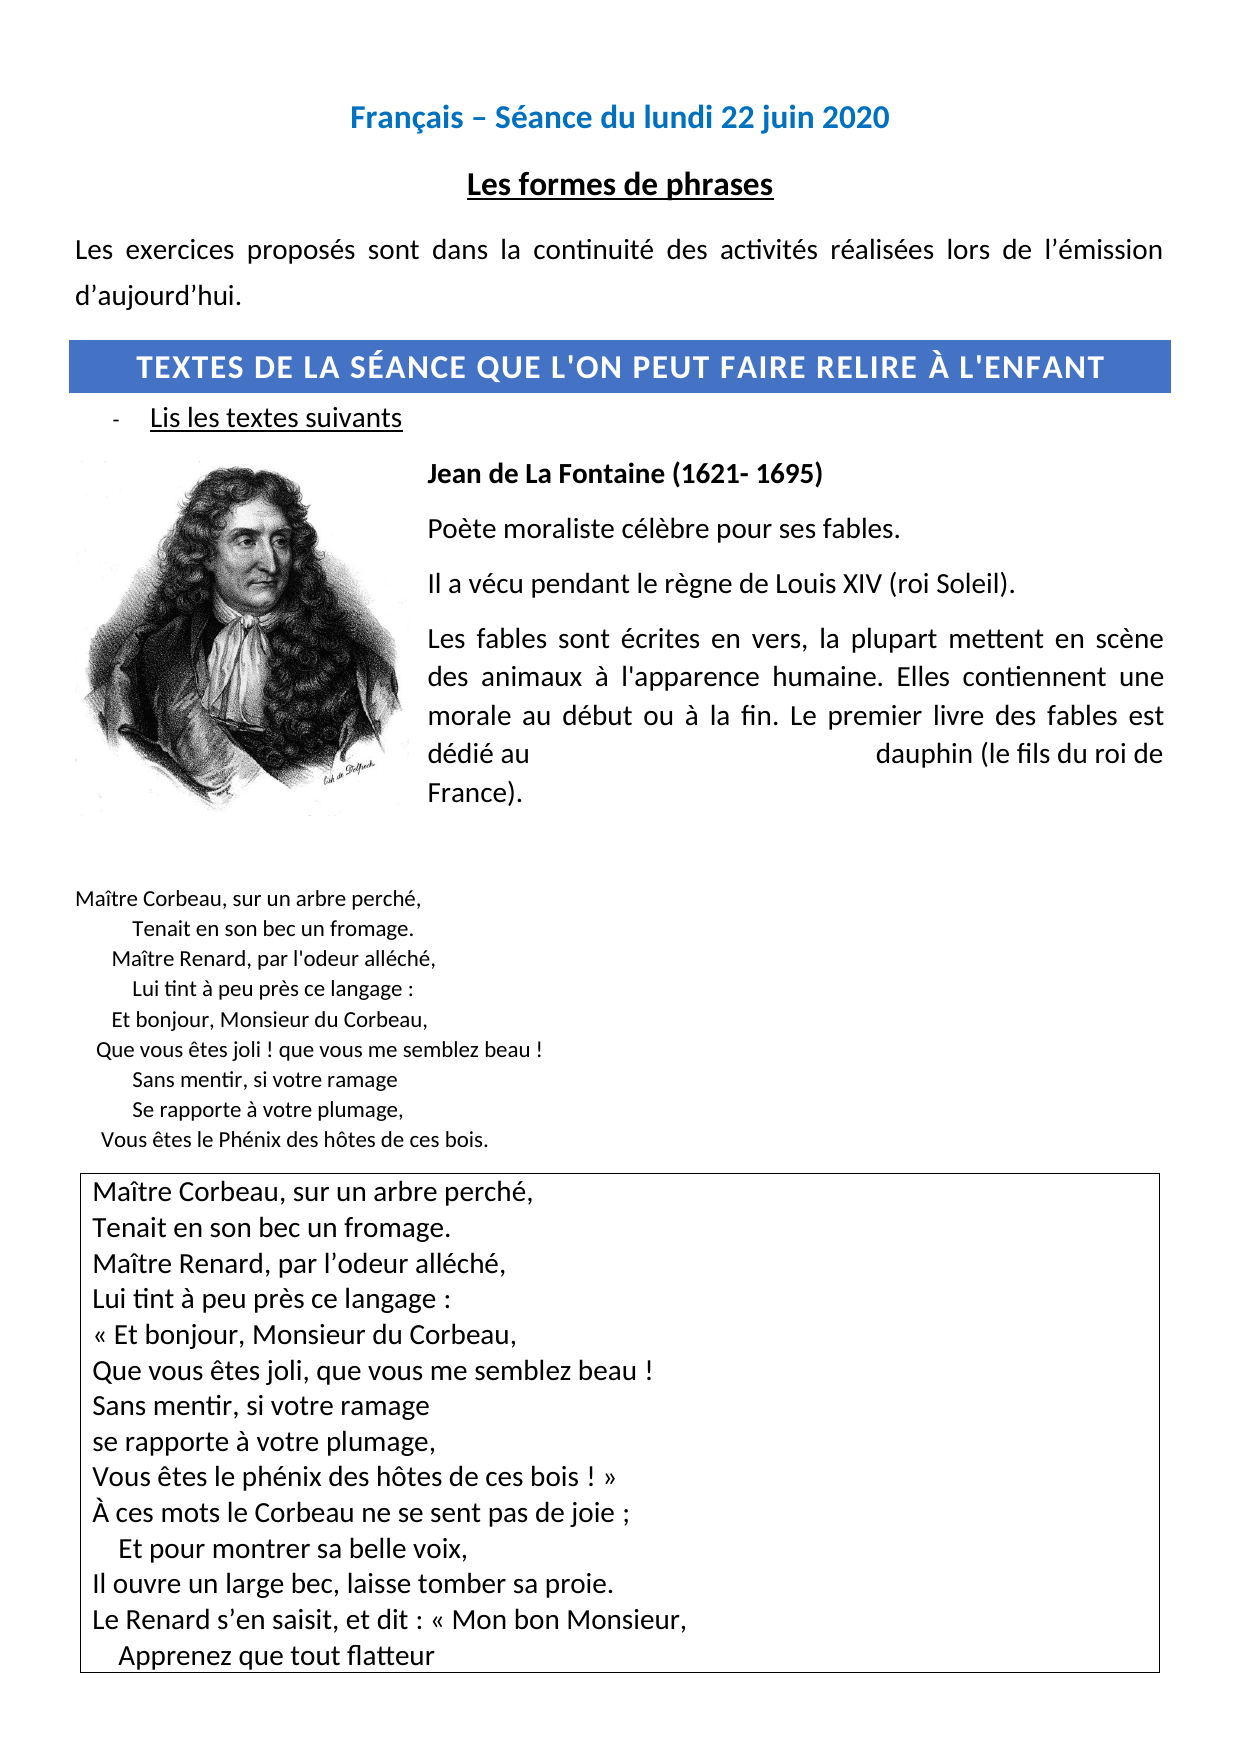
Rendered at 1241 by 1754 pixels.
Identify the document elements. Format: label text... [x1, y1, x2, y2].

text Les formes de phrases [75, 163, 1165, 204]
text Maître Corbeau, sur un arbre perché, Tenait en son bec un fromage. Maître Renard, par l'odeur alléché, Lui tint à peu près ce langage : Et bonjour, Monsieur du Corbeau, Que vous êtes joli ! que vous me semblez beau ! Sans mentir, si votre ramage Se rapporte à votre plumage, Vous êtes le Phénix des hôtes de ces bois. [75, 884, 1165, 1154]
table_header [81, 1174, 1159, 1672]
text Les exercices proposés sont dans la continuité des activités réalisées lors de l’émission d’aujourd’hui. xtes de la sÉe qu [75, 231, 1165, 313]
text textes de la sÉance que l'on peut faire relire À l'enfant [75, 347, 1165, 387]
picture [75, 461, 409, 816]
text Il a vécu pendant le règne de Louis XIV (roi Soleil). [409, 565, 1165, 601]
text Poète moraliste célèbre pour ses fables. [409, 510, 1165, 545]
text Français – Séance du lundi 22 juin 2020 [75, 96, 1165, 137]
text Les fables sont écrites en vers, la plupart mettent en scène des animaux à l'apparence humaine. Elles contiennent une morale au début ou à la fin. Le premier livre des fables est dédié au dauphin (le fils du roi de France). [409, 620, 1165, 809]
text Jean de La Fontaine (1621- 1695) [75, 455, 1165, 490]
list Lis les textes suivants [112, 399, 1165, 435]
